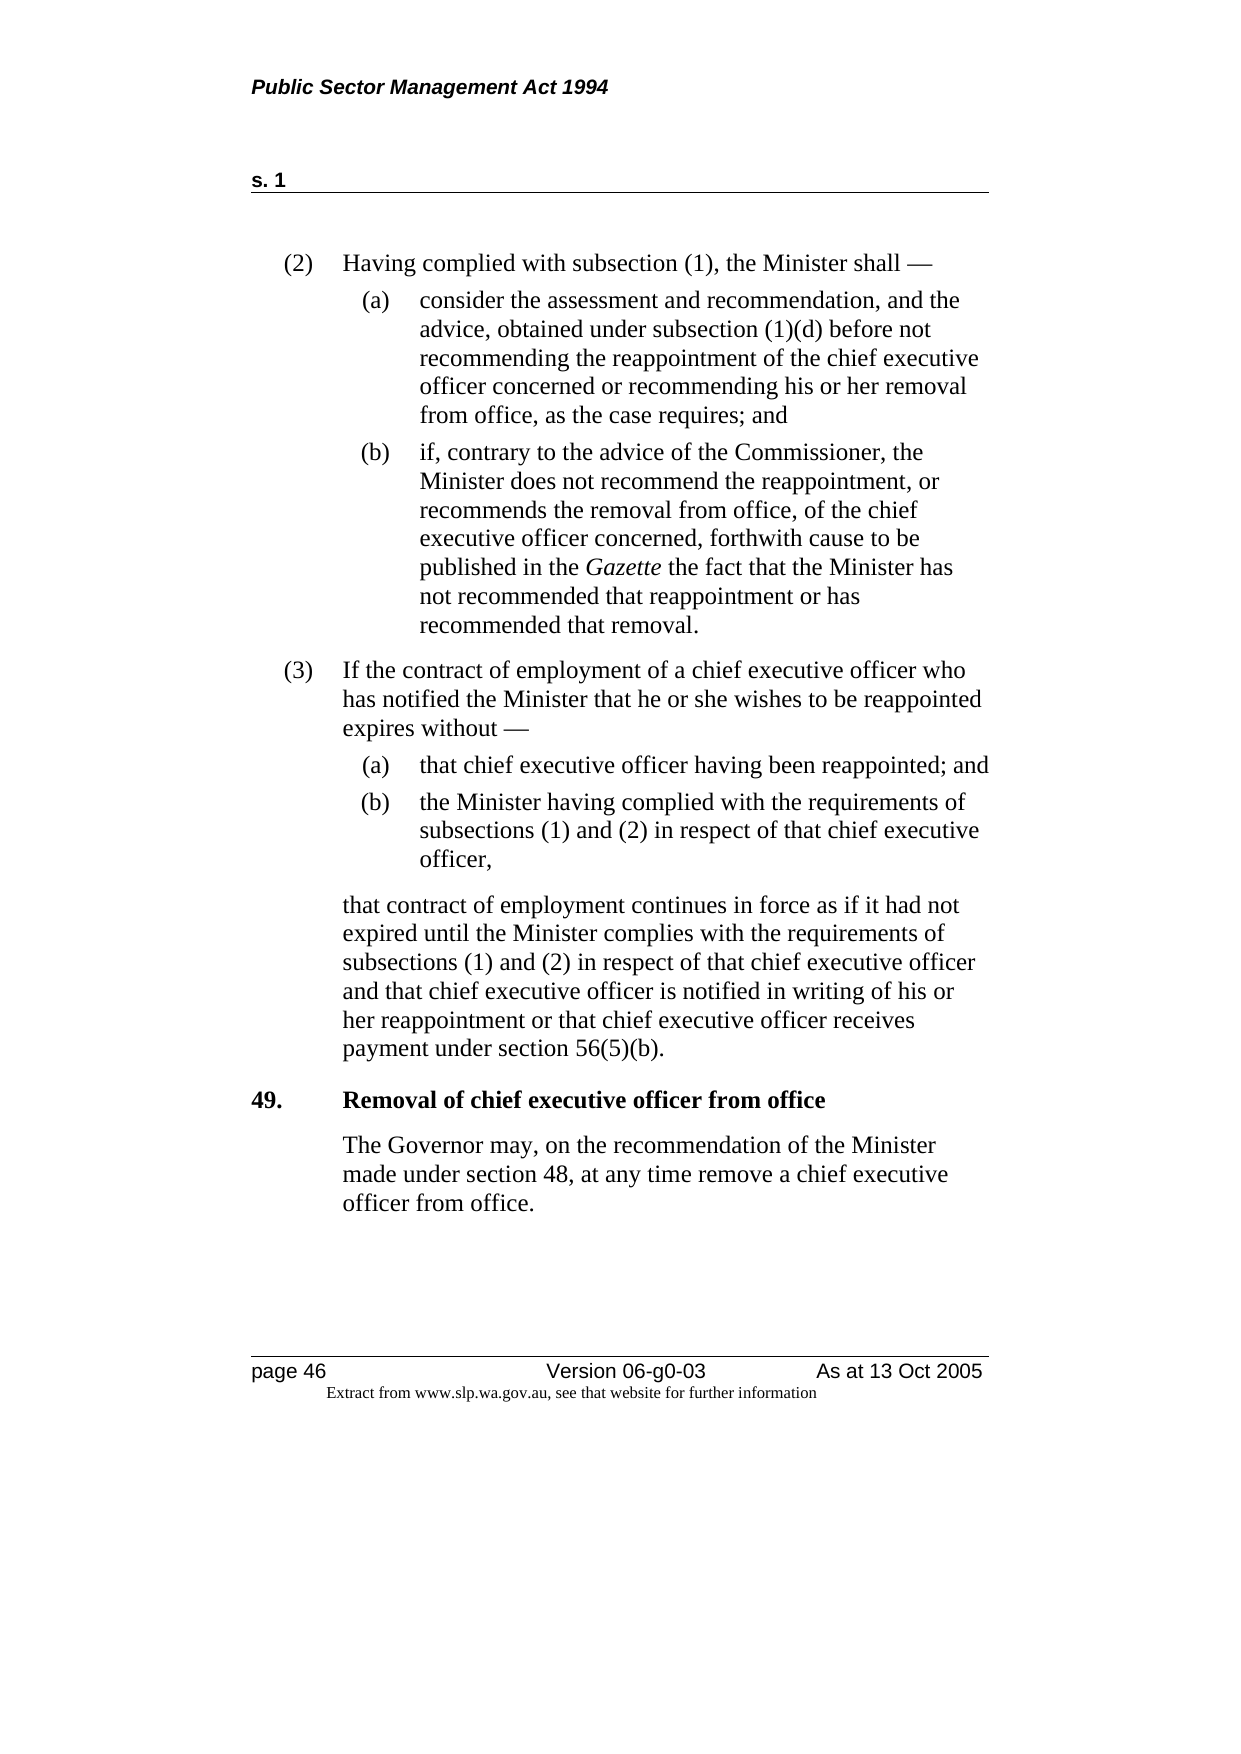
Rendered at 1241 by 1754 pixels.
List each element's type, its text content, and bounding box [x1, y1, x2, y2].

text (a) consider the assessment and recommendation, and the advice, obtained under subsection (1)(d) before not recommending the reappointment of the chief executive officer concerned or recommending his or her removal from office, as the case requires; and [251, 285, 989, 429]
text that contract of employment continues in force as if it had not expired until the Minister complies with the requirements of subsections (1) and (2) in respect of that chief executive officer and that chief executive officer is notified in writing of his or her reappointment or that chief executive officer receives payment under section 56(5)(b). [251, 890, 989, 1062]
text The Governor may, on the recommendation of the Minister made under section 48, at any time remove a chief executive officer from office. [251, 1131, 989, 1217]
text (b) the Minister having complied with the requirements of subsections (1) and (2) in respect of that chief executive officer, [251, 787, 989, 873]
text (2) Having complied with subsection (1), the Minister shall — [251, 248, 989, 277]
text (b) if, contrary to the advice of the Commissioner, the Minister does not recommend the reappointment, or recommends the removal from office, of the chief executive officer concerned, forthwith cause to be published in the Gazette the fact that the Minister has not recommended that reappointment or has recommended that removal. [251, 437, 989, 638]
text (3) If the contract of employment of a chief executive officer who has notified the Minister that he or she wishes to be reappointed expires without — [251, 655, 989, 741]
subtitle 49. Removal of chief executive officer from office [251, 1085, 989, 1114]
text (a) that chief executive officer having been reappointed; and [251, 750, 989, 778]
